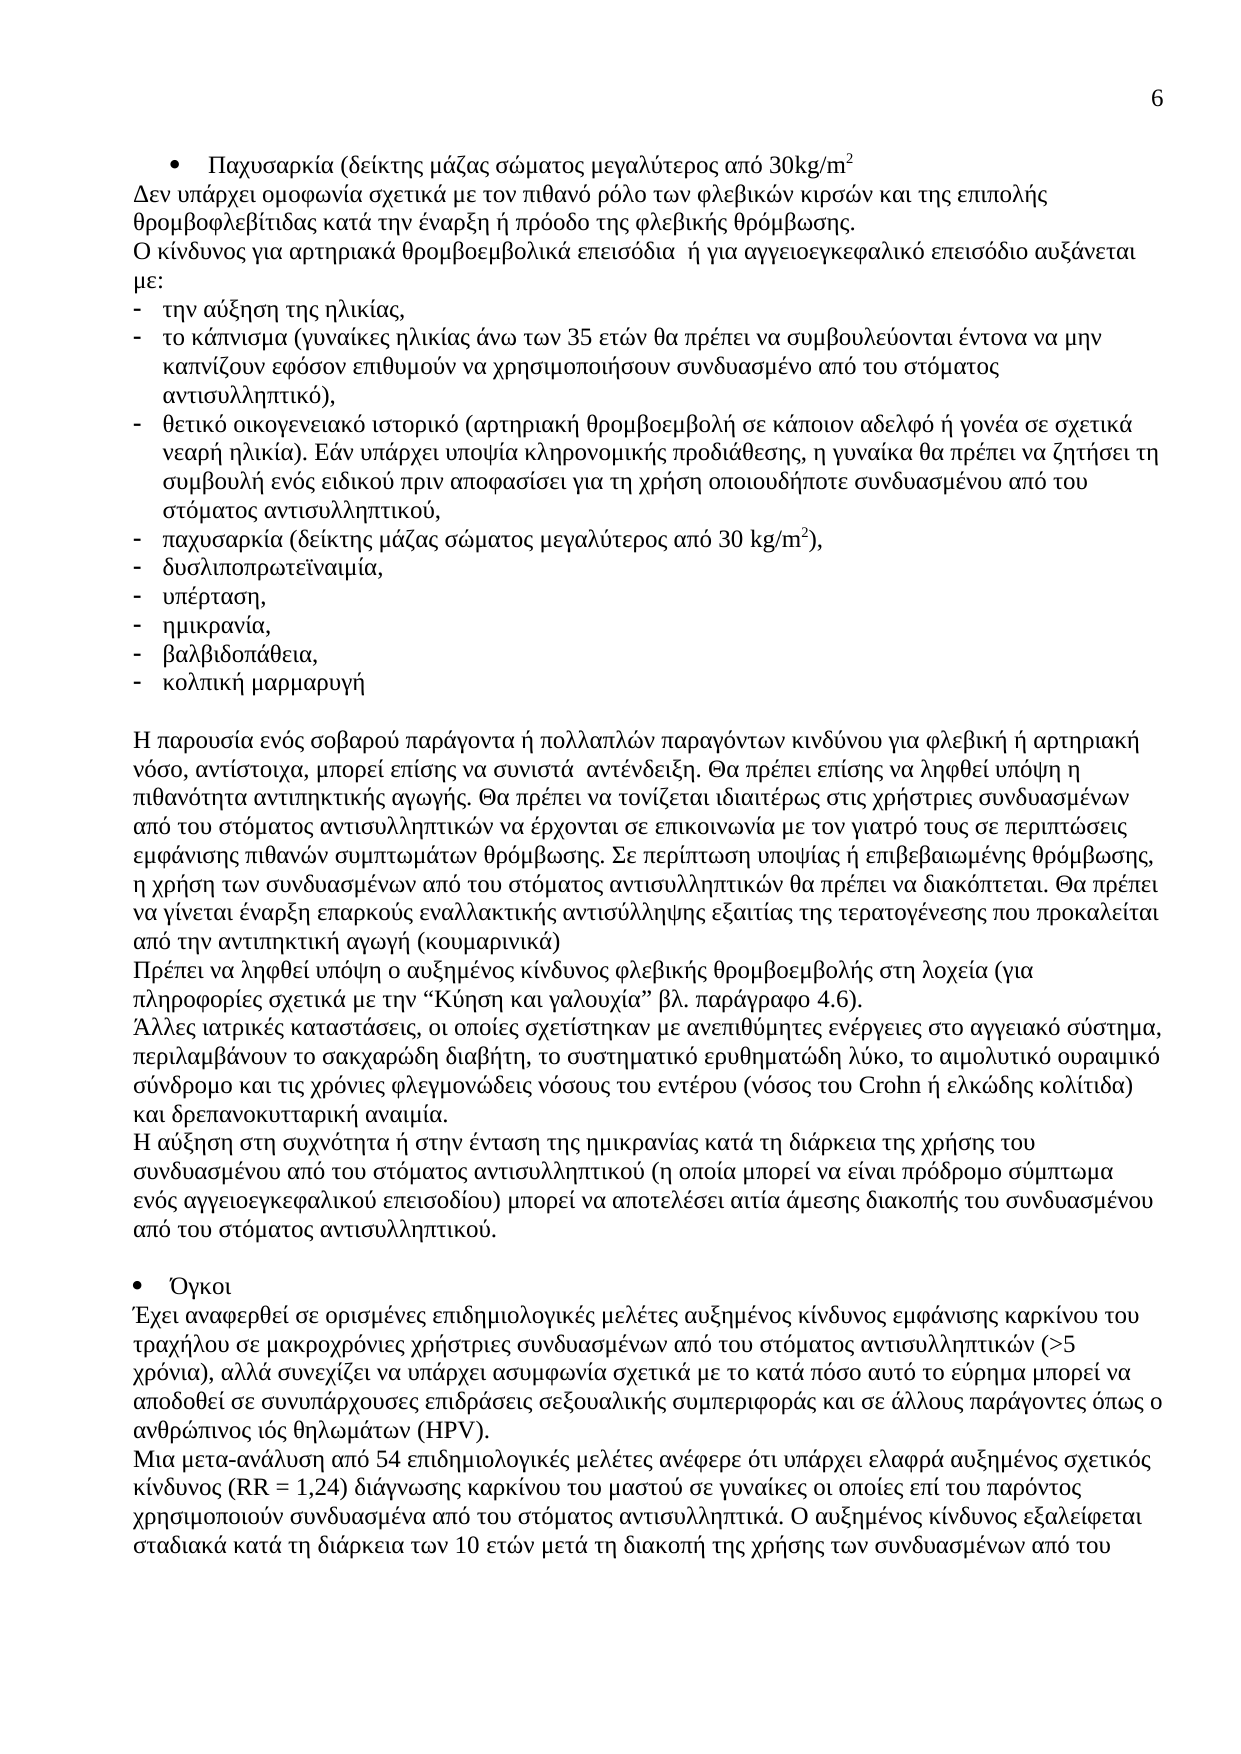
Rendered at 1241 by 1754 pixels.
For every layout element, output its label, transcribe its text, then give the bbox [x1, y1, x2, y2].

list Παχυσαρκία (δείκτης μάζας σώματος μεγαλύτερος από 30kg/m2 [170, 150, 1163, 179]
text Όγκοι [133, 1271, 1163, 1300]
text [133, 1444, 1163, 1559]
text Δεν υπάρχει ομοφωνία σχετικά με τον πιθανό ρόλο των φλεβικών κιρσών και της επιπολής θρομβοφλεβίτιδας κατά την έναρξη ή πρόοδο της φλεβικής θρόμβωσης. [133, 179, 1163, 236]
text Ο κίνδυνος για αρτηριακά θρομβοεμβολικά επεισόδια ή για αγγειοεγκεφαλικό επεισόδιο αυξάνεται με: [133, 236, 1163, 294]
list υπέρταση, [133, 581, 1163, 610]
list παχυσαρκία (δείκτης μάζας σώματος μεγαλύτερος από 30 kg/m2), [133, 524, 1163, 552]
list βαλβιδοπάθεια, [133, 639, 1163, 667]
list ημικρανία, [133, 610, 1163, 639]
list δυσλιποπρωτεϊναιμία, [133, 552, 1163, 581]
text Άλλες ιατρικές καταστάσεις, οι οποίες σχετίστηκαν με ανεπιθύμητες ενέργειες στο αγγειακό σύστημα, περιλαμβάνουν το σακχαρώδη διαβήτη, το συστηματικό ερυθηματώδη λύκο, το αιμολυτικό ουραιμικό σύνδρομο και τις χρόνιες φλεγμονώδεις νόσους του εντέρου (νόσος του Crohn ή ελκώδης κολίτιδα) και δρεπανοκυτταρική αναιμία. [133, 1012, 1163, 1127]
list θετικό οικογενειακό ιστορικό (αρτηριακή θρομβοεμβολή σε κάποιον αδελφό ή γονέα σε σχετικά νεαρή ηλικία). Εάν υπάρχει υποψία κληρονομικής προδιάθεσης, η γυναίκα θα πρέπει να ζητήσει τη συμβουλή ενός ειδικού πριν αποφασίσει για τη χρήση οποιουδήποτε συνδυασμένου από του στόματος αντισυλληπτικού, [133, 409, 1163, 524]
list κολπική μαρμαρυγή [133, 667, 1163, 696]
list το κάπνισμα (γυναίκες ηλικίας άνω των 35 ετών θα πρέπει να συμβουλεύονται έντονα να μην καπνίζουν εφόσον επιθυμούν να χρησιμοποιήσουν συνδυασμένο από του στόματος αντισυλληπτικό), [133, 322, 1163, 409]
text Η παρουσία ενός σοβαρού παράγοντα ή πολλαπλών παραγόντων κινδύνου για φλεβική ή αρτηριακή νόσο, αντίστοιχα, μπορεί επίσης να συνιστά αντένδειξη. Θα πρέπει επίσης να ληφθεί υπόψη η πιθανότητα αντιπηκτικής αγωγής. Θα πρέπει να τονίζεται ιδιαιτέρως στις χρήστριες συνδυασμένων από του στόματος αντισυλληπτικών να έρχονται σε επικοινωνία με τον γιατρό τους σε περιπτώσεις εμφάνισης πιθανών συμπτωμάτων θρόμβωσης. Σε περίπτωση υποψίας ή επιβεβαιωμένης θρόμβωσης, η χρήση των συνδυασμένων από του στόματος αντισυλληπτικών θα πρέπει να διακόπτεται. Θα πρέπει να γίνεται έναρξη επαρκούς εναλλακτικής αντισύλληψης εξαιτίας της τερατογένεσης που προκαλείται από την αντιπηκτική αγωγή (κουμαρινικά) [133, 725, 1163, 955]
text Η αύξηση στη συχνότητα ή στην ένταση της ημικρανίας κατά τη διάρκεια της χρήσης του συνδυασμένου από του στόματος αντισυλληπτικού (η οποία μπορεί να είναι πρόδρομο σύμπτωμα ενός αγγειοεγκεφαλικού επεισοδίου) μπορεί να αποτελέσει αιτία άμεσης διακοπής του συνδυασμένου από του στόματος αντισυλληπτικού. [133, 1127, 1163, 1242]
text Έχει αναφερθεί σε ορισμένες επιδημιολογικές μελέτες αυξημένος κίνδυνος εμφάνισης καρκίνου του τραχήλου σε μακροχρόνιες χρήστριες συνδυασμένων από του στόματος αντισυλληπτικών (>5 χρόνια), αλλά συνεχίζει να υπάρχει ασυμφωνία σχετικά με το κατά πόσο αυτό το εύρημα μπορεί να αποδοθεί σε συνυπάρχουσες επιδράσεις σεξουαλικής συμπεριφοράς και σε άλλους παράγοντες όπως ο ανθρώπινος ιός θηλωμάτων (HPV). [133, 1300, 1163, 1444]
list την αύξηση της ηλικίας, [133, 294, 1163, 322]
